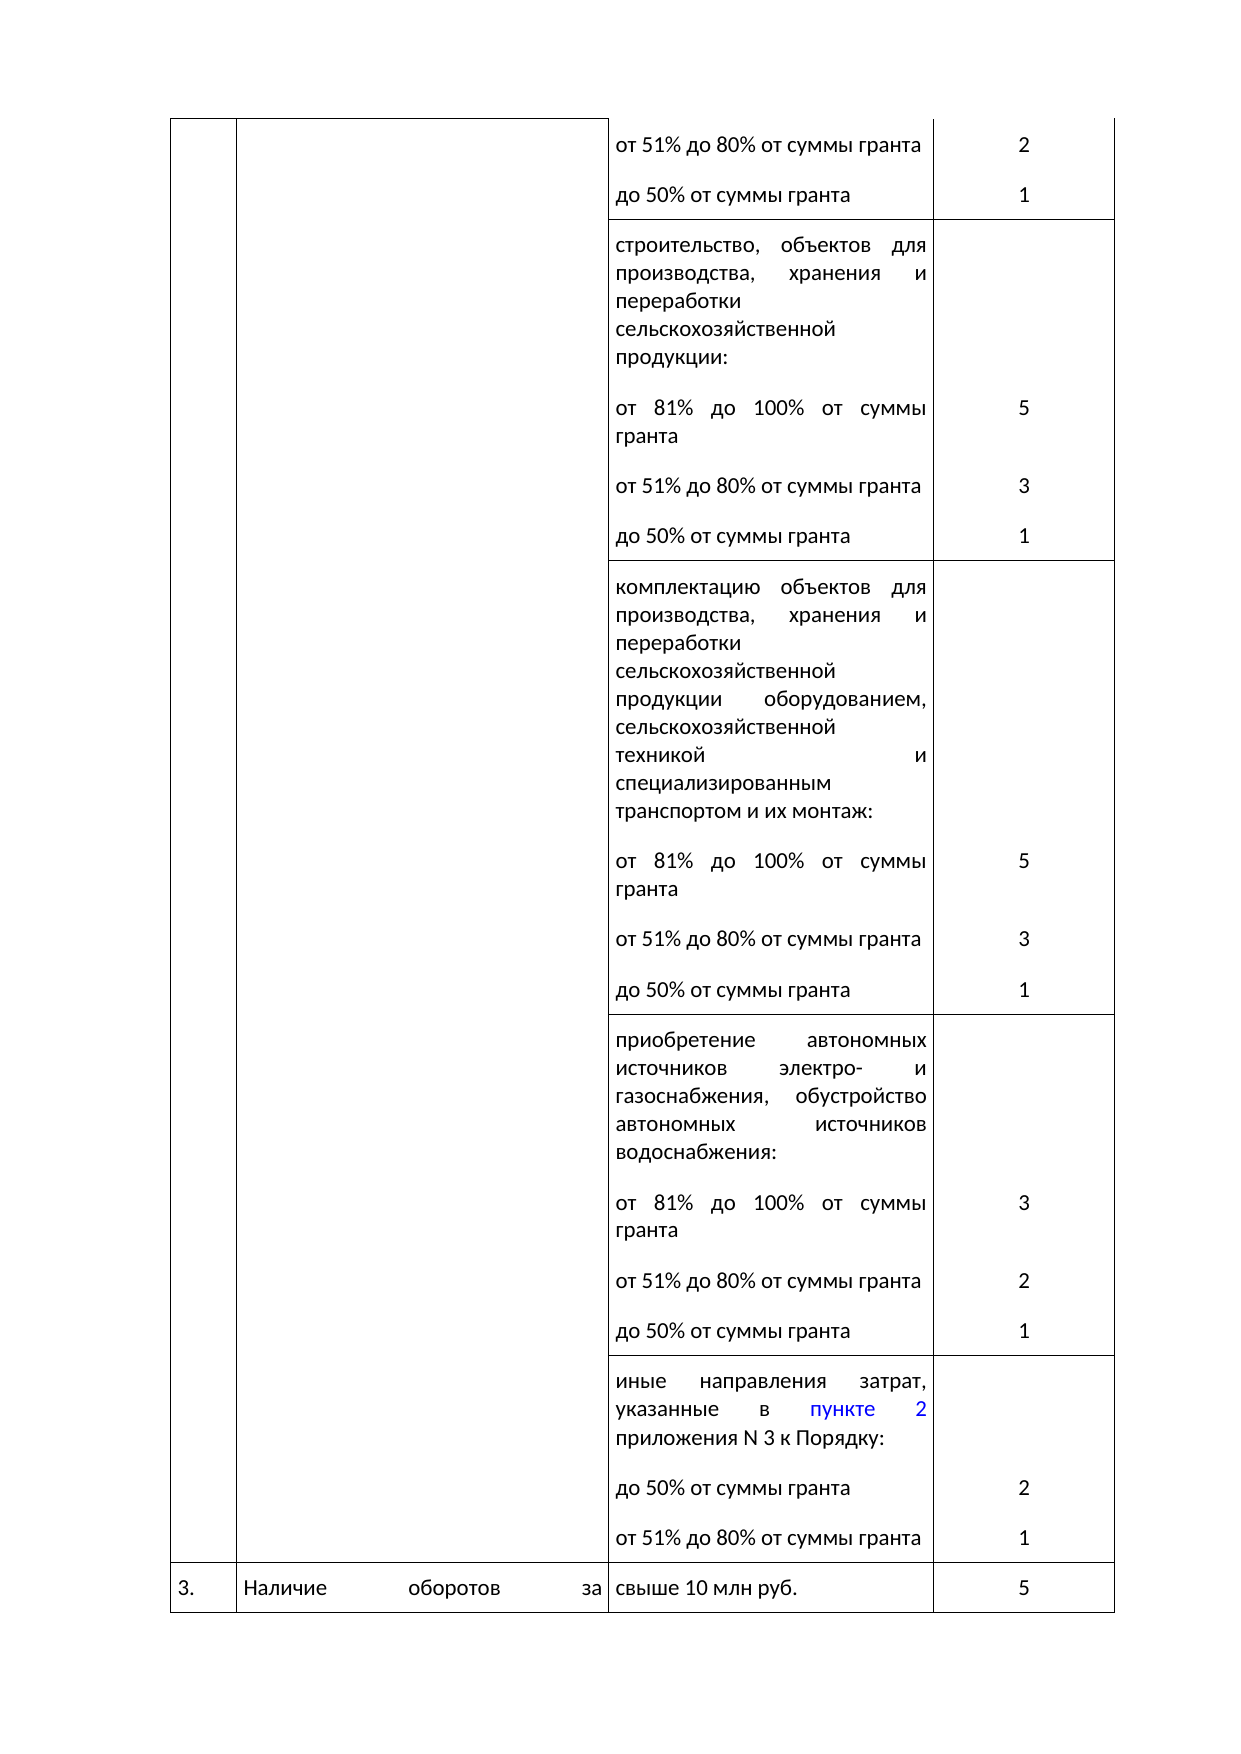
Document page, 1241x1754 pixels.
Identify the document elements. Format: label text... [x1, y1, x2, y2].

table_cell от 51% до 80% от суммы гранта [609, 460, 933, 510]
table_cell свыше 10 млн руб. [609, 1563, 933, 1612]
table_cell 5 [934, 835, 1114, 913]
table_cell [934, 1356, 1114, 1461]
table_cell от 81% до 100% от суммы гранта [609, 1176, 933, 1254]
table_cell 5 [934, 381, 1114, 459]
table_cell 1 [934, 963, 1114, 1013]
table_cell 1 [934, 1305, 1114, 1355]
table_cell от 81% до 100% от суммы гранта [609, 381, 933, 459]
table_cell иные направления затрат, указанные в пункте 2 приложения N 3 к Порядку: [609, 1356, 933, 1461]
table_cell от 81% до 100% от суммы гранта [609, 835, 933, 913]
table_cell 3 [934, 460, 1114, 510]
table_cell 2 [934, 1461, 1114, 1512]
table_cell [934, 561, 1114, 834]
table_cell до 50% от суммы гранта [609, 1461, 933, 1512]
table_cell [934, 1015, 1114, 1176]
table_cell до 50% от суммы гранта [609, 963, 933, 1013]
table_cell от 51% до 80% от суммы гранта [609, 1512, 933, 1562]
table_cell [934, 220, 1114, 381]
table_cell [237, 1563, 608, 1612]
table_cell 3 [934, 1176, 1114, 1254]
table_cell приобретение автономных источников электро- и газоснабжения, обустройство автономных источников водоснабжения: [609, 1015, 933, 1176]
table_cell 2 [934, 1254, 1114, 1304]
table_cell от 51% до 80% от суммы гранта [609, 118, 933, 168]
table_cell комплектацию объектов для производства, хранения и переработки сельскохозяйственной продукции оборудованием, сельскохозяйственной техникой и специализированным транспортом и их монтаж: [609, 561, 933, 834]
table_cell до 50% от суммы гранта [609, 510, 933, 560]
table_cell 3. [171, 1563, 236, 1612]
table_cell до 50% от суммы гранта [609, 169, 933, 219]
table_cell от 51% до 80% от суммы гранта [609, 913, 933, 963]
table_cell до 50% от суммы гранта [609, 1305, 933, 1355]
table_cell строительство, объектов для производства, хранения и переработки сельскохозяйственной продукции: [609, 220, 933, 381]
table_cell 1 [934, 169, 1114, 219]
table_cell 2 [933, 118, 1114, 168]
table_cell 5 [934, 1563, 1114, 1612]
table_cell от 51% до 80% от суммы гранта [609, 1254, 933, 1304]
table_cell 1 [934, 1512, 1114, 1562]
table_cell 3 [934, 913, 1114, 963]
table_cell 1 [934, 510, 1114, 560]
